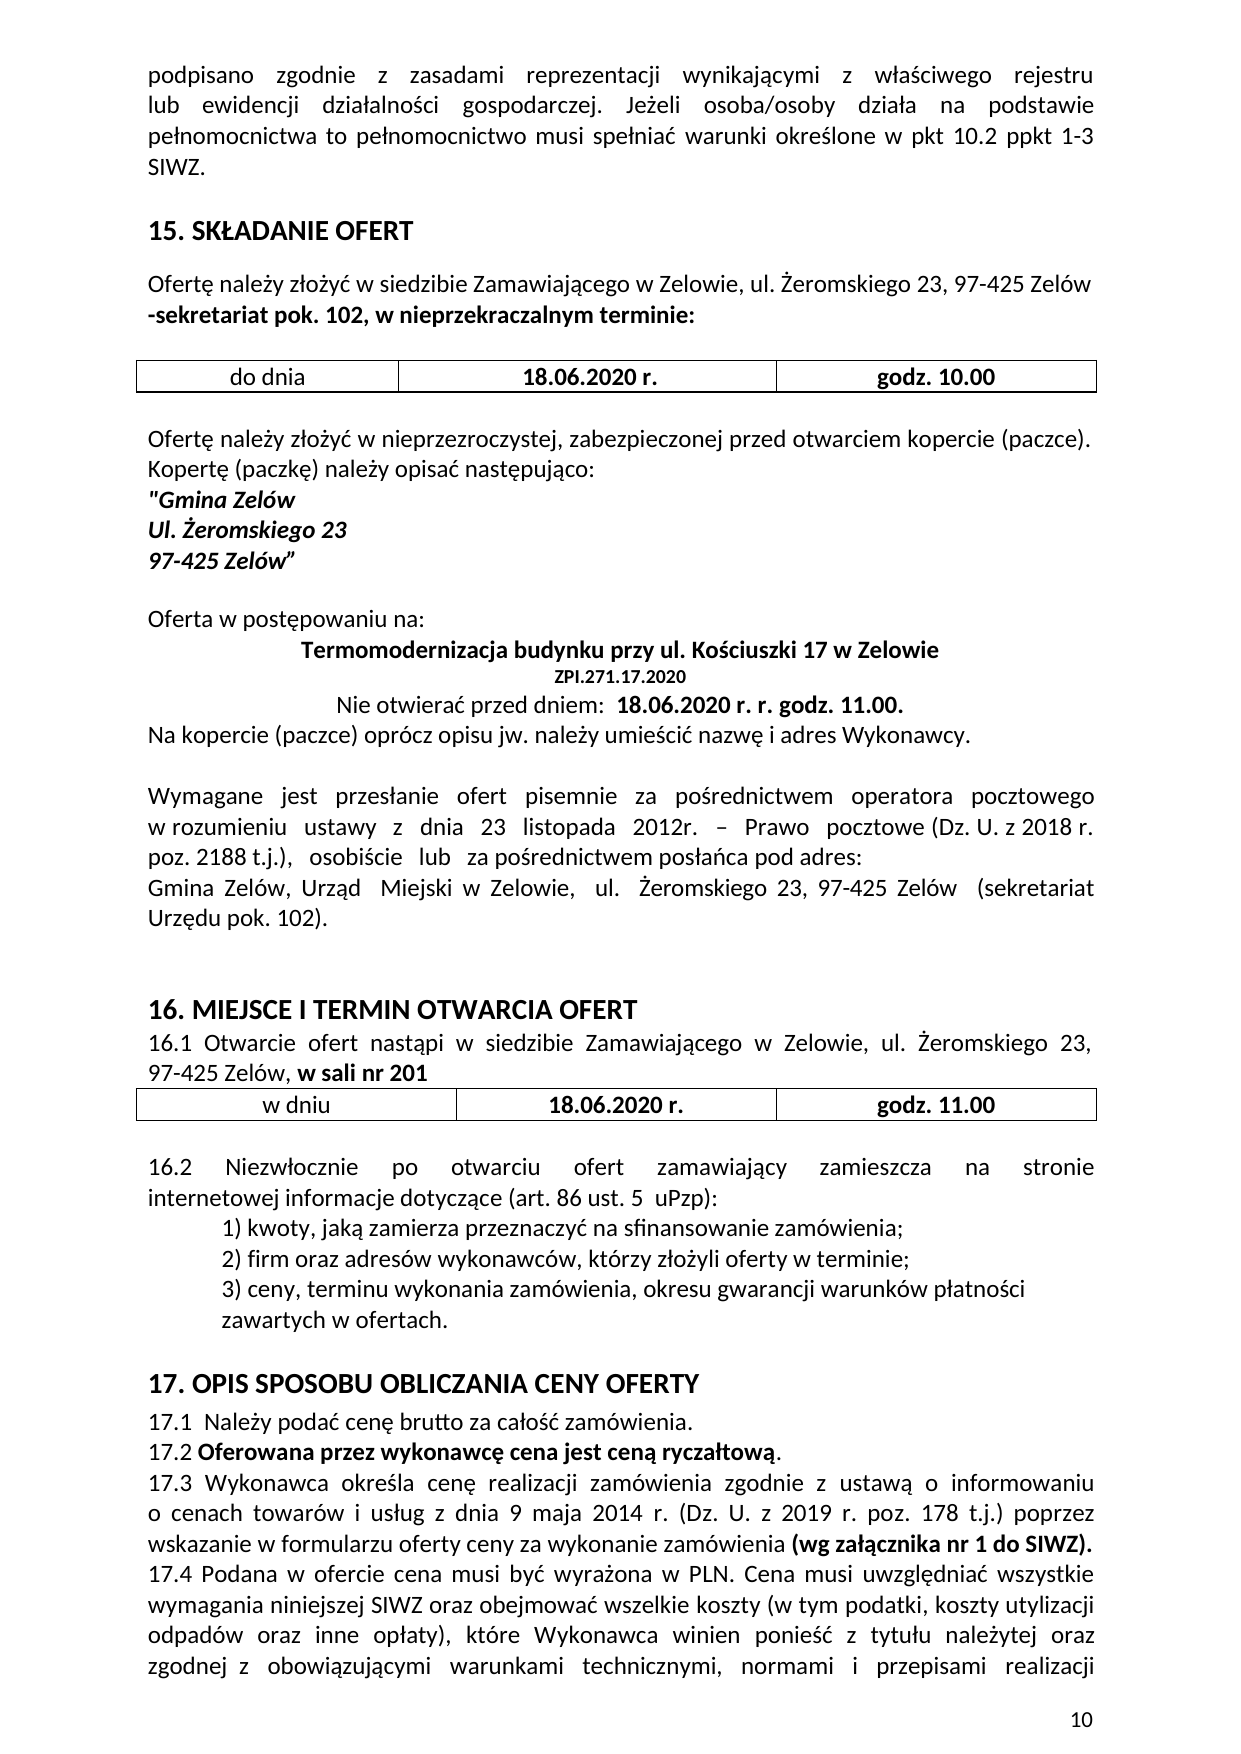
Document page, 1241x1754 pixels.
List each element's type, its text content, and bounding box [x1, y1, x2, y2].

text Wymagane jest przesłanie ofert pisemnie za pośrednictwem operatora pocztowego w rozumieniu ustawy z dnia 23 listopada 2012r. – Prawo pocztowe (Dz. U. z 2018 r. poz. 2188 t.j.), osobiście lub za pośrednictwem posłańca pod adres: [148, 780, 1095, 872]
text 97-425 Zelów” [148, 545, 1093, 576]
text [148, 59, 1094, 181]
text 2) firm oraz adresów wykonawców, którzy złożyli oferty w terminie; [221, 1243, 1093, 1273]
text Oferta w postępowaniu na: [148, 603, 1093, 634]
text -sekretariat pok. 102, w nieprzekraczalnym terminie: [148, 299, 1093, 329]
table_header w dniu [137, 1089, 456, 1120]
text Ul. Żeromskiego 23 [148, 514, 1093, 545]
text 17.2 Oferowana przez wykonawcę cena jest ceną ryczałtową. [148, 1436, 1095, 1467]
text 3) ceny, terminu wykonania zamówienia, okresu gwarancji warunków płatności zawartych w ofertach. [221, 1273, 1095, 1334]
text 17.1 Należy podać cenę brutto za całość zamówienia. [148, 1406, 1095, 1436]
table_header 18.06.2020 r. [457, 1089, 776, 1120]
text 17. OPIS SPOSOBU OBLICZANIA CENY OFERTY [148, 1365, 1093, 1401]
text "Gmina Zelów [148, 484, 1093, 514]
table_header godz. 10.00 [777, 361, 1096, 391]
text 15. SKŁADANIE OFERT [148, 212, 1093, 247]
text Ofertę należy złożyć w siedzibie Zamawiającego w Zelowie, ul. Żeromskiego 23, 97-425 Zelów [148, 268, 1093, 299]
text 16. MIEJSCE I TERMIN OTWARCIA OFERT [148, 991, 1093, 1027]
text 16.2 Niezwłocznie po otwarciu ofert zamawiający zamieszcza na stronie internetowej informacje dotyczące (art. 86 ust. 5 uPzp): [148, 1151, 1095, 1212]
text Ofertę należy złożyć w nieprzezroczystej, zabezpieczonej przed otwarciem kopercie (paczce). Kopertę (paczkę) należy opisać następująco: [148, 423, 1093, 484]
text Gmina Zelów, Urząd Miejski w Zelowie, ul. Żeromskiego 23, 97-425 Zelów (sekretariat Urzędu pok. 102). [148, 872, 1095, 933]
text Nie otwierać przed dniem: 18.06.2020 r. r. godz. 11.00. [148, 689, 1093, 719]
text Na kopercie (paczce) oprócz opisu jw. należy umieścić nazwę i adres Wykonawcy. [148, 719, 1093, 750]
text 17.3 Wykonawca określa cenę realizacji zamówienia zgodnie z ustawą o informowaniu o cenach towarów i usług z dnia 9 maja 2014 r. (Dz. U. z 2019 r. poz. 178 t.j.) poprzez wskazanie w formularzu oferty ceny za wykonanie zamówienia (wg załącznika nr 1 do SIWZ). [148, 1467, 1094, 1558]
text 16.1 Otwarcie ofert nastąpi w siedzibie Zamawiającego w Zelowie, ul. Żeromskiego 23, 97-425 Zelów, w sali nr 201 [148, 1027, 1093, 1088]
text 1) kwoty, jaką zamierza przeznaczyć na sfinansowanie zamówienia; [221, 1212, 1093, 1243]
table_header do dnia [137, 361, 398, 391]
text Termomodernizacja budynku przy ul. Kościuszki 17 w Zelowie [148, 634, 1093, 664]
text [148, 1558, 1095, 1681]
table_header godz. 11.00 [777, 1089, 1096, 1120]
text ZPI.271.17.2020 [148, 664, 1093, 689]
table_header 18.06.2020 r. [399, 361, 776, 391]
